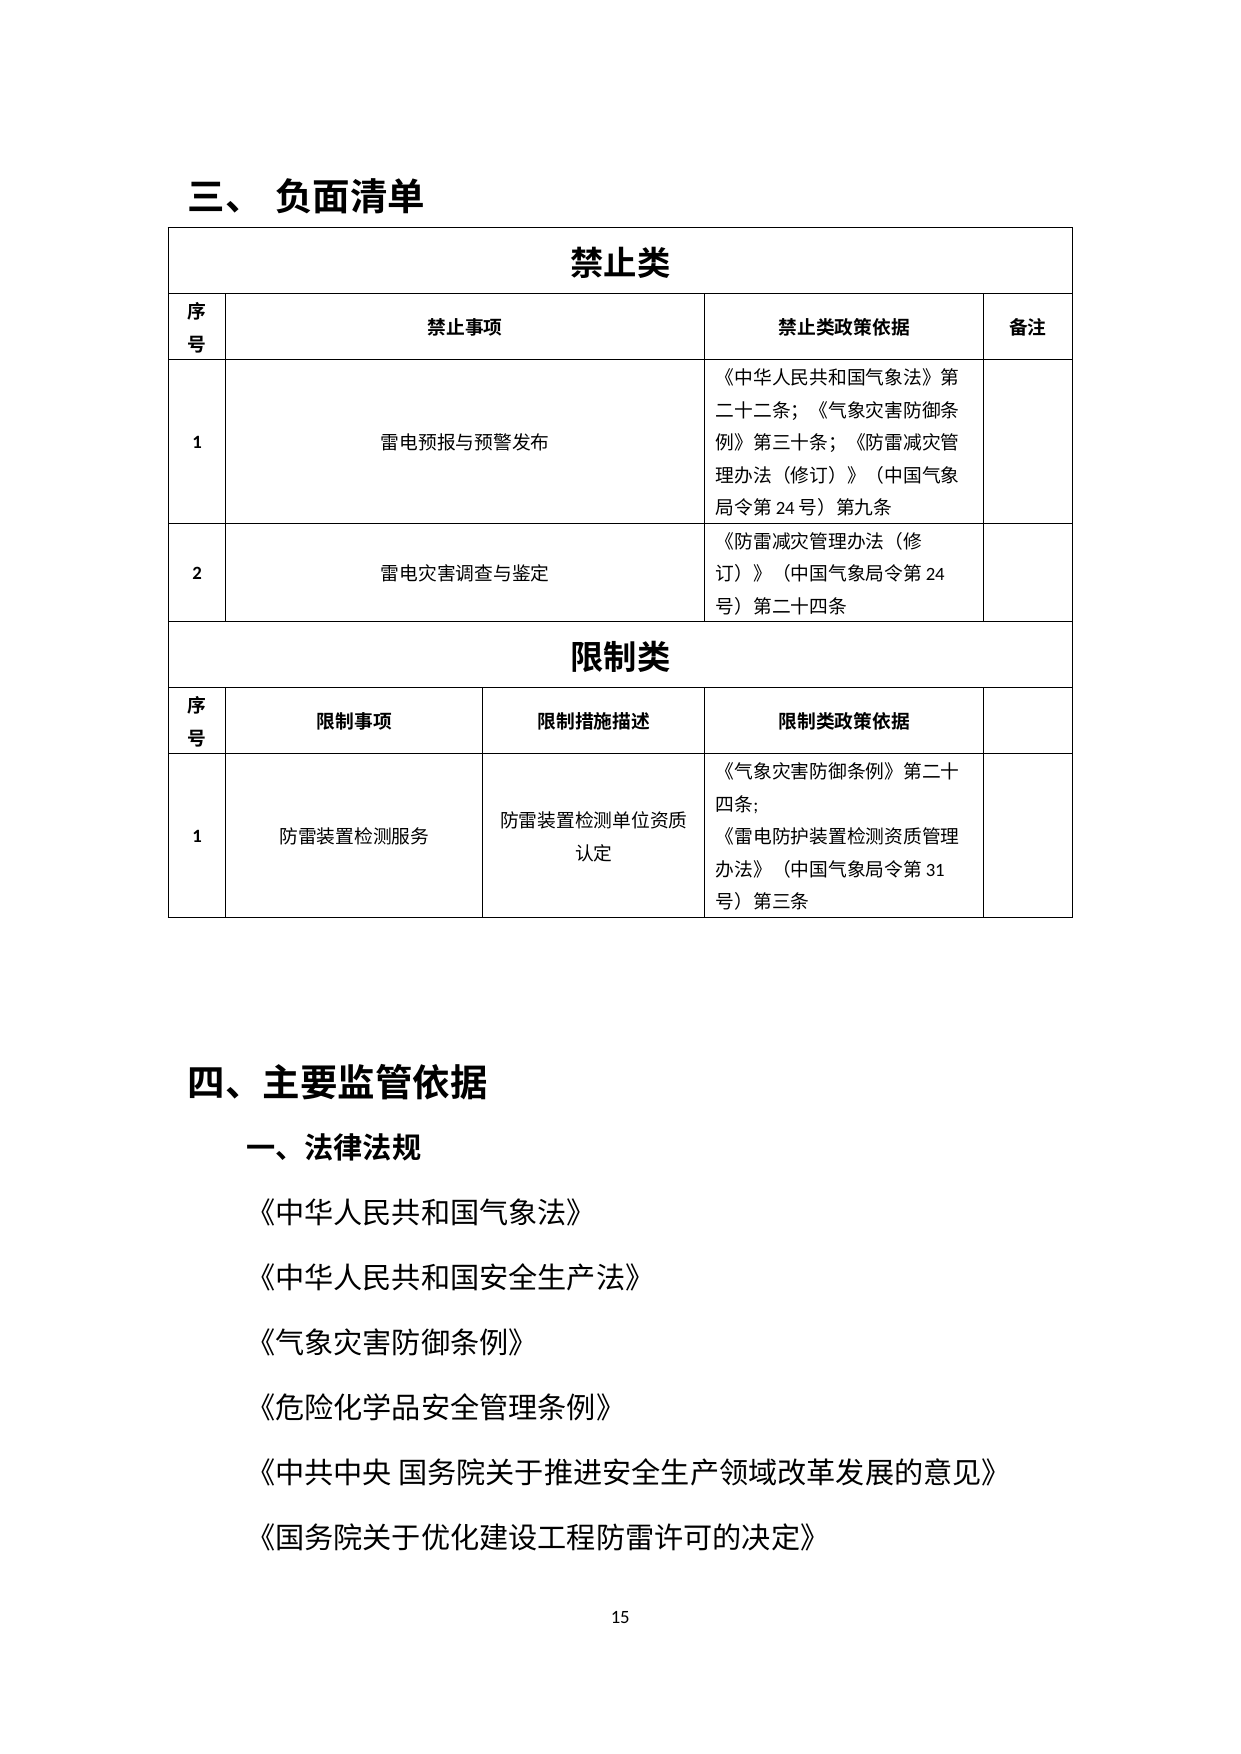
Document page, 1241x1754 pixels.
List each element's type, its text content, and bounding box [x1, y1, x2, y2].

table_cell 《防雷减灾管理办法（修订）》（中国气象局令第24号）第二十四条 [705, 524, 983, 621]
table_cell 2 [169, 524, 225, 621]
table_cell [984, 754, 1072, 917]
text 《中共中央 国务院关于推进安全生产领域改革发展的意见》 [187, 1438, 1053, 1503]
table_cell 禁止事项 [226, 294, 704, 359]
table_cell 《中华人民共和国气象法》第二十二条；《气象灾害防御条例》第三十条；《防雷减灾管理办法（修订）》（中国气象局令第24号）第九条 [705, 360, 983, 523]
table_cell 禁止类政策依据 [705, 294, 983, 359]
list 负面清单 [187, 162, 1053, 227]
text 四、主要监管依据 [187, 1048, 1053, 1113]
table_cell 限制事项 [226, 688, 482, 753]
table_cell 防雷装置检测单位资质认定 [483, 754, 704, 917]
table_cell 序号 [169, 688, 225, 753]
table_cell [984, 360, 1072, 523]
table_cell 序号 [169, 294, 225, 359]
text 《中华人民共和国气象法》 [187, 1178, 1053, 1243]
table_header 禁止类 [169, 228, 1072, 293]
table_cell 《气象灾害防御条例》第二十四条; 《雷电防护装置检测资质管理办法》（中国气象局令第31号）第三条 [705, 754, 983, 917]
text 《国务院关于优化建设工程防雷许可的决定》 [187, 1503, 1053, 1568]
table_cell 雷电灾害调查与鉴定 [226, 524, 704, 621]
table_cell 雷电预报与预警发布 [226, 360, 704, 523]
table_cell 防雷装置检测服务 [226, 754, 482, 917]
text 《气象灾害防御条例》 [187, 1308, 1053, 1373]
table_cell [984, 524, 1072, 621]
text 一、法律法规 [187, 1113, 1053, 1178]
text 《危险化学品安全管理条例》 [187, 1373, 1053, 1438]
text 《中华人民共和国安全生产法》 [187, 1243, 1053, 1308]
table_cell 限制措施描述 [483, 688, 704, 753]
table_cell 限制类政策依据 [705, 688, 983, 753]
table_cell 1 [169, 360, 225, 523]
table_cell 1 [169, 754, 225, 917]
table_cell [984, 688, 1072, 753]
table_cell 限制类 [169, 622, 1072, 687]
table_cell 备注 [984, 294, 1072, 359]
